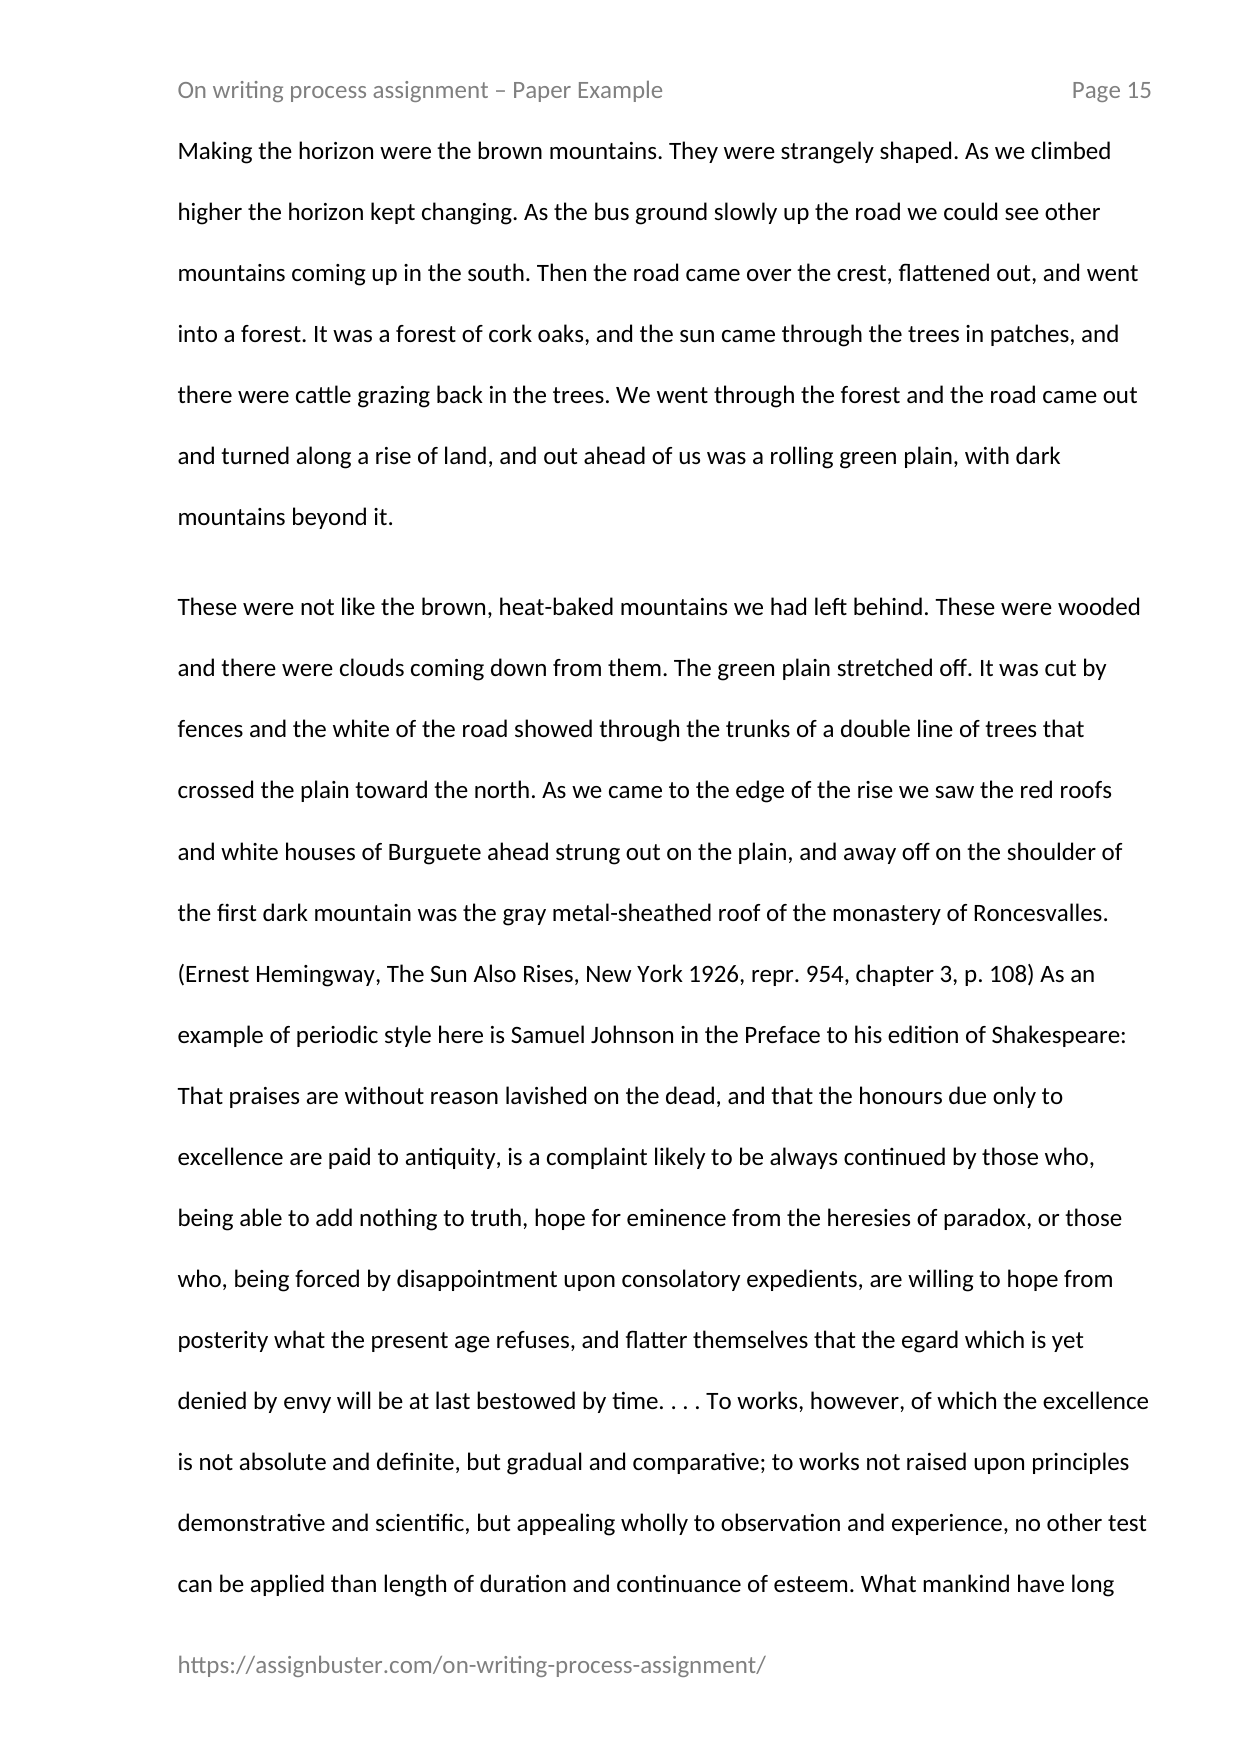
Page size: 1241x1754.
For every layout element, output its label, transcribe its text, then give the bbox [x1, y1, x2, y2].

text Making the horizon were the brown mountains. They were strangely shaped. As we climbed higher the horizon kept changing. As the bus ground slowly up the road we could see other mountains coming up in the south. Then the road came over the crest, flattened out, and went into a forest. It was a forest of cork oaks, and the sun came through the trees in patches, and there were cattle grazing back in the trees. We went through the forest and the road came out and turned along a rise of land, and out ahead of us was a rolling green plain, with dark mountains beyond it. [177, 135, 1152, 532]
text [177, 592, 1152, 1599]
